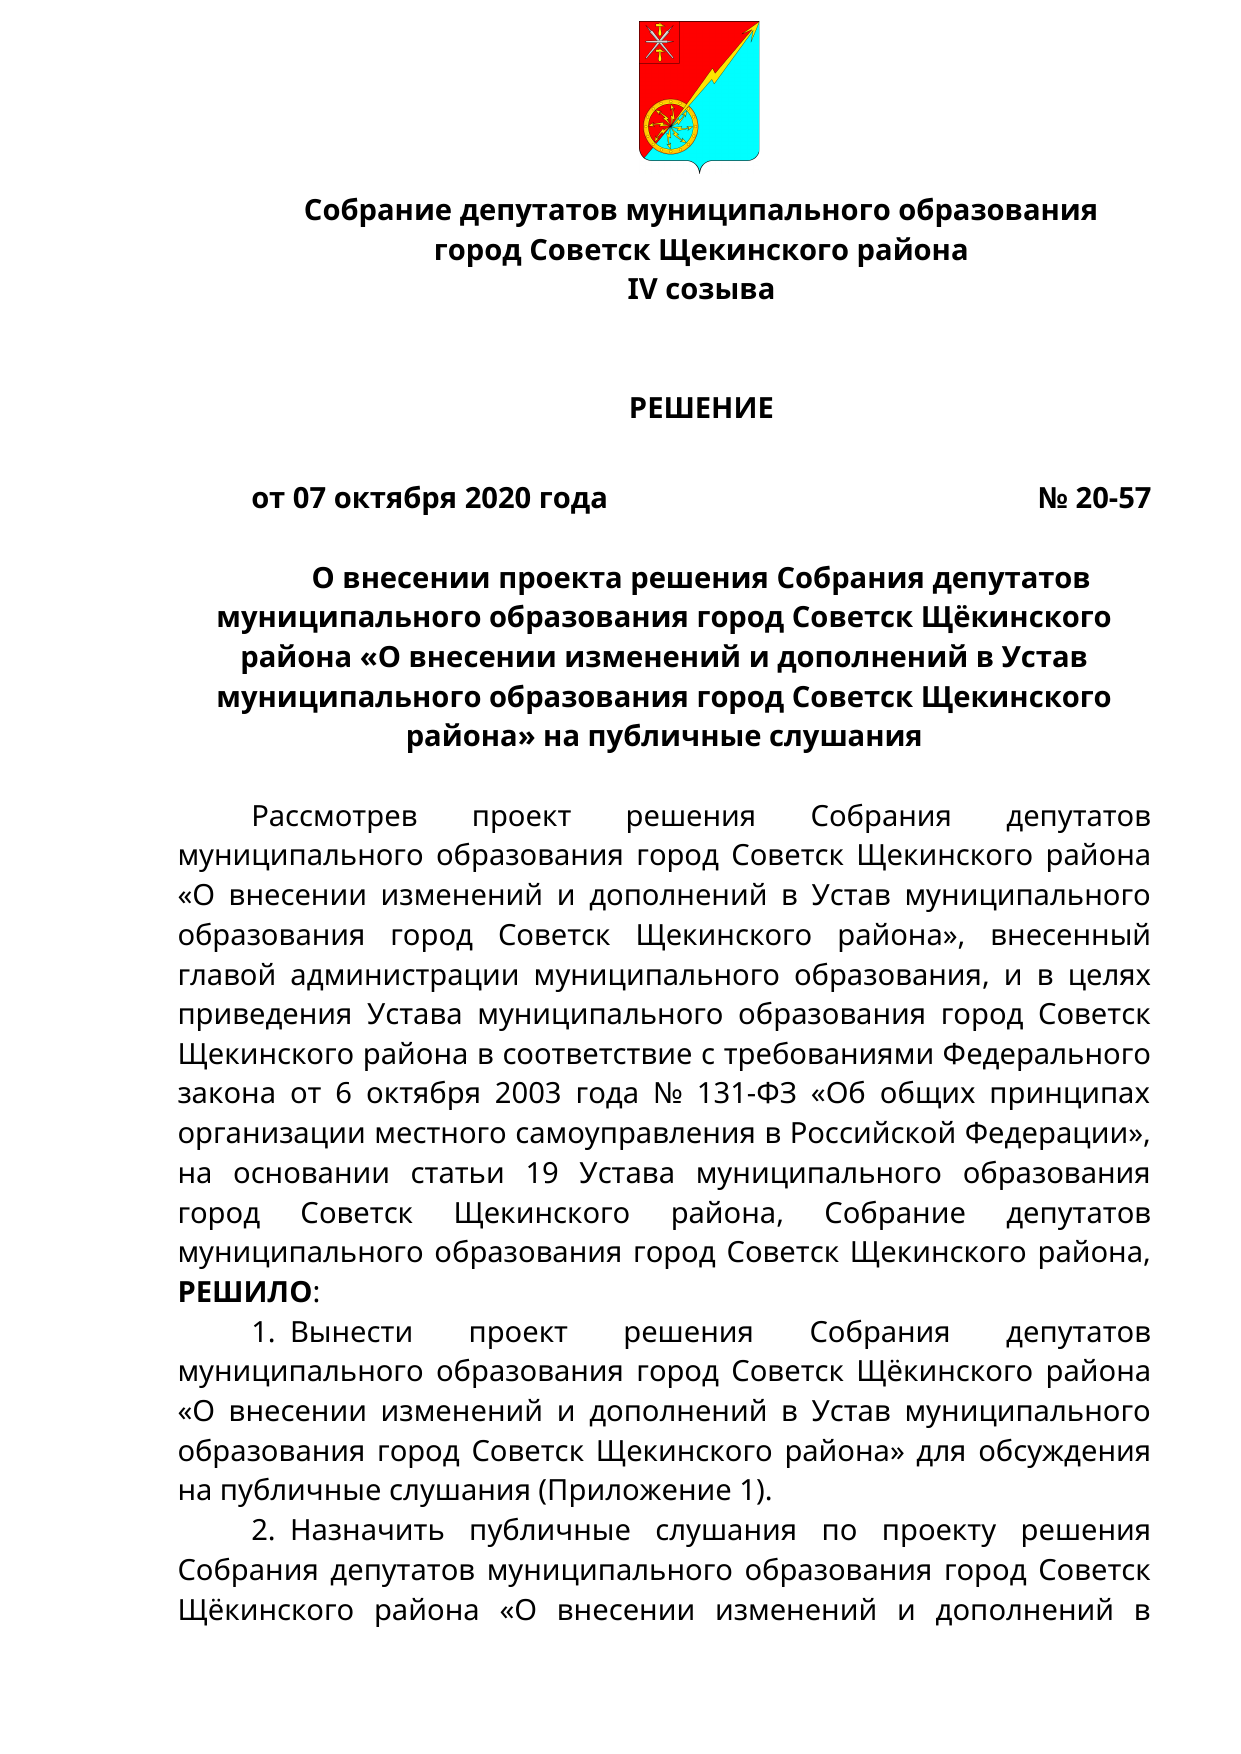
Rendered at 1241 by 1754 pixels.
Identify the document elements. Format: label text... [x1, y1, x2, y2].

table_header Собрание депутатов муниципального образования [166, 149, 1163, 229]
picture [639, 21, 760, 174]
table_cell IV созыва [166, 269, 1163, 387]
text Рассмотрев проект решения Собрания депутатов муниципального образования город Советск Щекинского района «О внесении изменений и дополнений в Устав муниципального образования город Советск Щекинского района», внесенный главой администрации муниципального образования, и в целях приведения Устава муниципального образования город Советск Щекинского района в соответствие с требованиями Федерального закона от 6 октября 2003 года № 131-ФЗ «Об общих принципах организации местного самоуправления в Российской Федерации», на основании статьи 19 Устава муниципального образования город Советск Щекинского района, Собрание депутатов муниципального образования город Советск Щекинского района, РЕШИЛО: [177, 795, 1152, 1311]
list Вынести проект решения Собрания депутатов муниципального образования город Советск Щёкинского района «О внесении изменений и дополнений в Устав муниципального образования город Советск Щекинского района» для обсуждения на публичные слушания (Приложение 1). [177, 1311, 1152, 1509]
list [177, 1509, 1152, 1628]
table_cell от 07 октября 2020 года [166, 478, 664, 517]
text О внесении проекта решения Собрания депутатов муниципального образования город Советск Щёкинского района «О внесении изменений и дополнений в Устав муниципального образования город Советск Щекинского района» на публичные слушания [177, 557, 1152, 755]
table_cell город Советск Щекинского района [166, 229, 1163, 268]
table_cell РЕШЕНИЕ [166, 388, 1163, 477]
table_cell № 20-57 [664, 478, 1163, 517]
